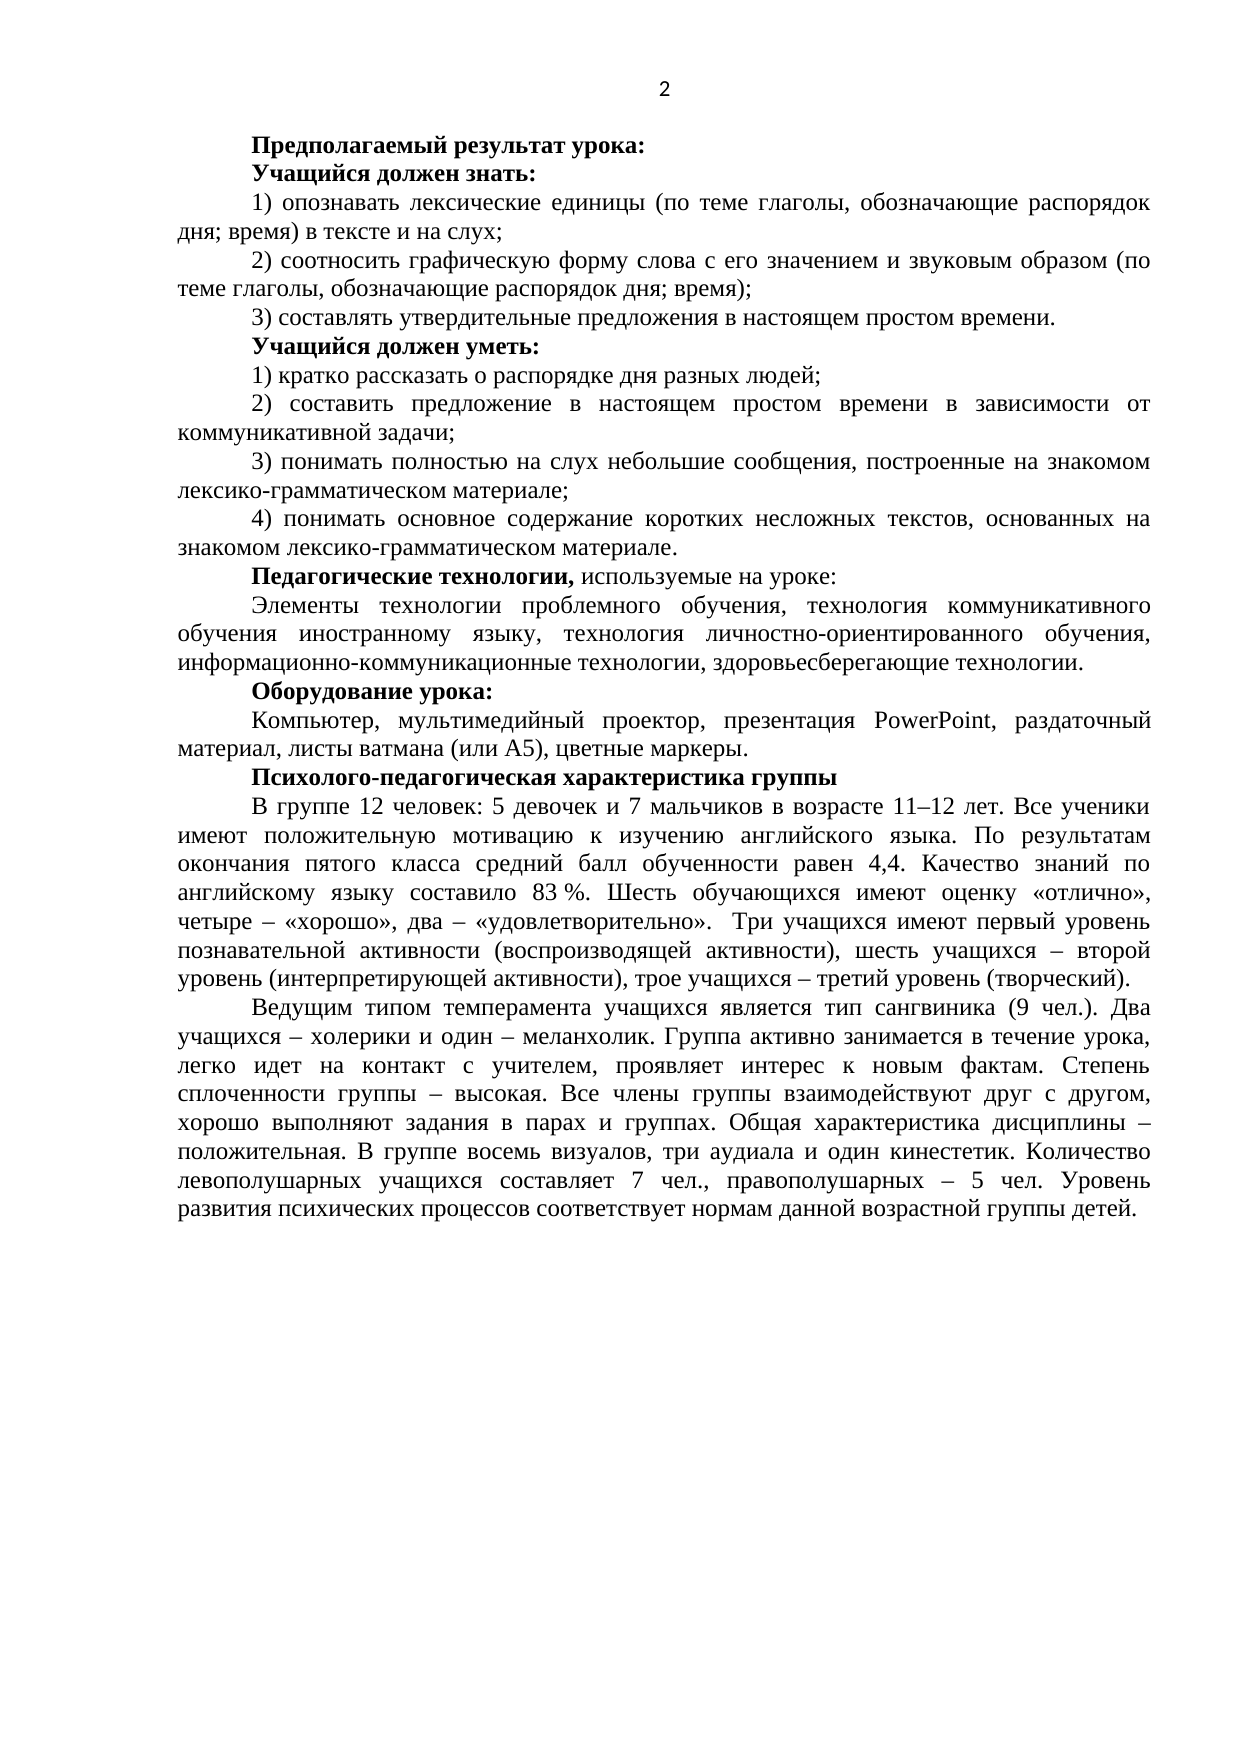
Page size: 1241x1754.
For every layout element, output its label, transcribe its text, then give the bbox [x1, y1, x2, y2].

text Ведущим типом темперамента учащихся является тип сангвиника (9 чел.). Два учащихся – холерики и один – меланхолик. Группа активно занимается в течение урока, легко идет на контакт с учителем, проявляет интерес к новым фактам. Степень сплоченности группы – высокая. Все члены группы взаимодействуют друг с другом, хорошо выполняют задания в парах и группах. Общая характеристика дисциплины – положительная. В группе восемь визуалов, три аудиала и один кинестетик. Количество левополушарных учащихся составляет 7 чел., правополушарных – 5 чел. Уровень развития психических процессов соответствует нормам данной возрастной группы детей. [177, 992, 1152, 1222]
text 2) соотносить графическую форму слова с его значением и звуковым образом (по теме глаголы, обозначающие распорядок дня; время); [177, 245, 1152, 302]
text Учащийся должен знать: [177, 158, 1152, 187]
text 4) понимать основное содержание коротких несложных текстов, основанных на знакомом лексико-грамматическом материале. [177, 503, 1152, 561]
text 1) кратко рассказать о распорядке дня разных людей; [177, 360, 1152, 388]
text Педагогические технологии, используемые на уроке: [177, 561, 1152, 590]
text Элементы технологии проблемного обучения, технология коммуникативного обучения иностранному языку, технология личностно-ориентированного обучения, информационно-коммуникационные технологии, здоровьесберегающие технологии. [177, 590, 1152, 676]
text В группе 12 человек: 5 девочек и 7 мальчиков в возрасте 11–12 лет. Все ученики имеют положительную мотивацию к изучению английского языка. По результатам окончания пятого класса средний балл обученности равен 4,4. Качество знаний по английскому языку составило 83 %. Шесть обучающихся имеют оценку «отлично», четыре – «хорошо», два – «удовлетворительно». Три учащихся имеют первый уровень познавательной активности (воспроизводящей активности), шесть учащихся – второй уровень (интерпретирующей активности), трое учащихся – третий уровень (творческий). [177, 791, 1152, 992]
text 1) опознавать лексические единицы (по теме глаголы, обозначающие распорядок дня; время) в тексте и на слух; [177, 187, 1152, 245]
text Психолого-педагогическая характеристика группы [177, 762, 1152, 791]
text Учащийся должен уметь: [177, 331, 1152, 360]
text 3) понимать полностью на слух небольшие сообщения, построенные на знакомом лексико-грамматическом материале; [177, 446, 1152, 503]
text 2) составить предложение в настоящем простом времени в зависимости от коммуникативной задачи; [177, 388, 1152, 446]
text Предполагаемый результат урока: [177, 130, 1152, 158]
text Оборудование урока: [177, 676, 1152, 705]
text 3) составлять утвердительные предложения в настоящем простом времени. [177, 302, 1152, 331]
text Компьютер, мультимедийный проектор, презентация PowerPoint, раздаточный материал, листы ватмана (или А5), цветные маркеры. [177, 705, 1152, 762]
